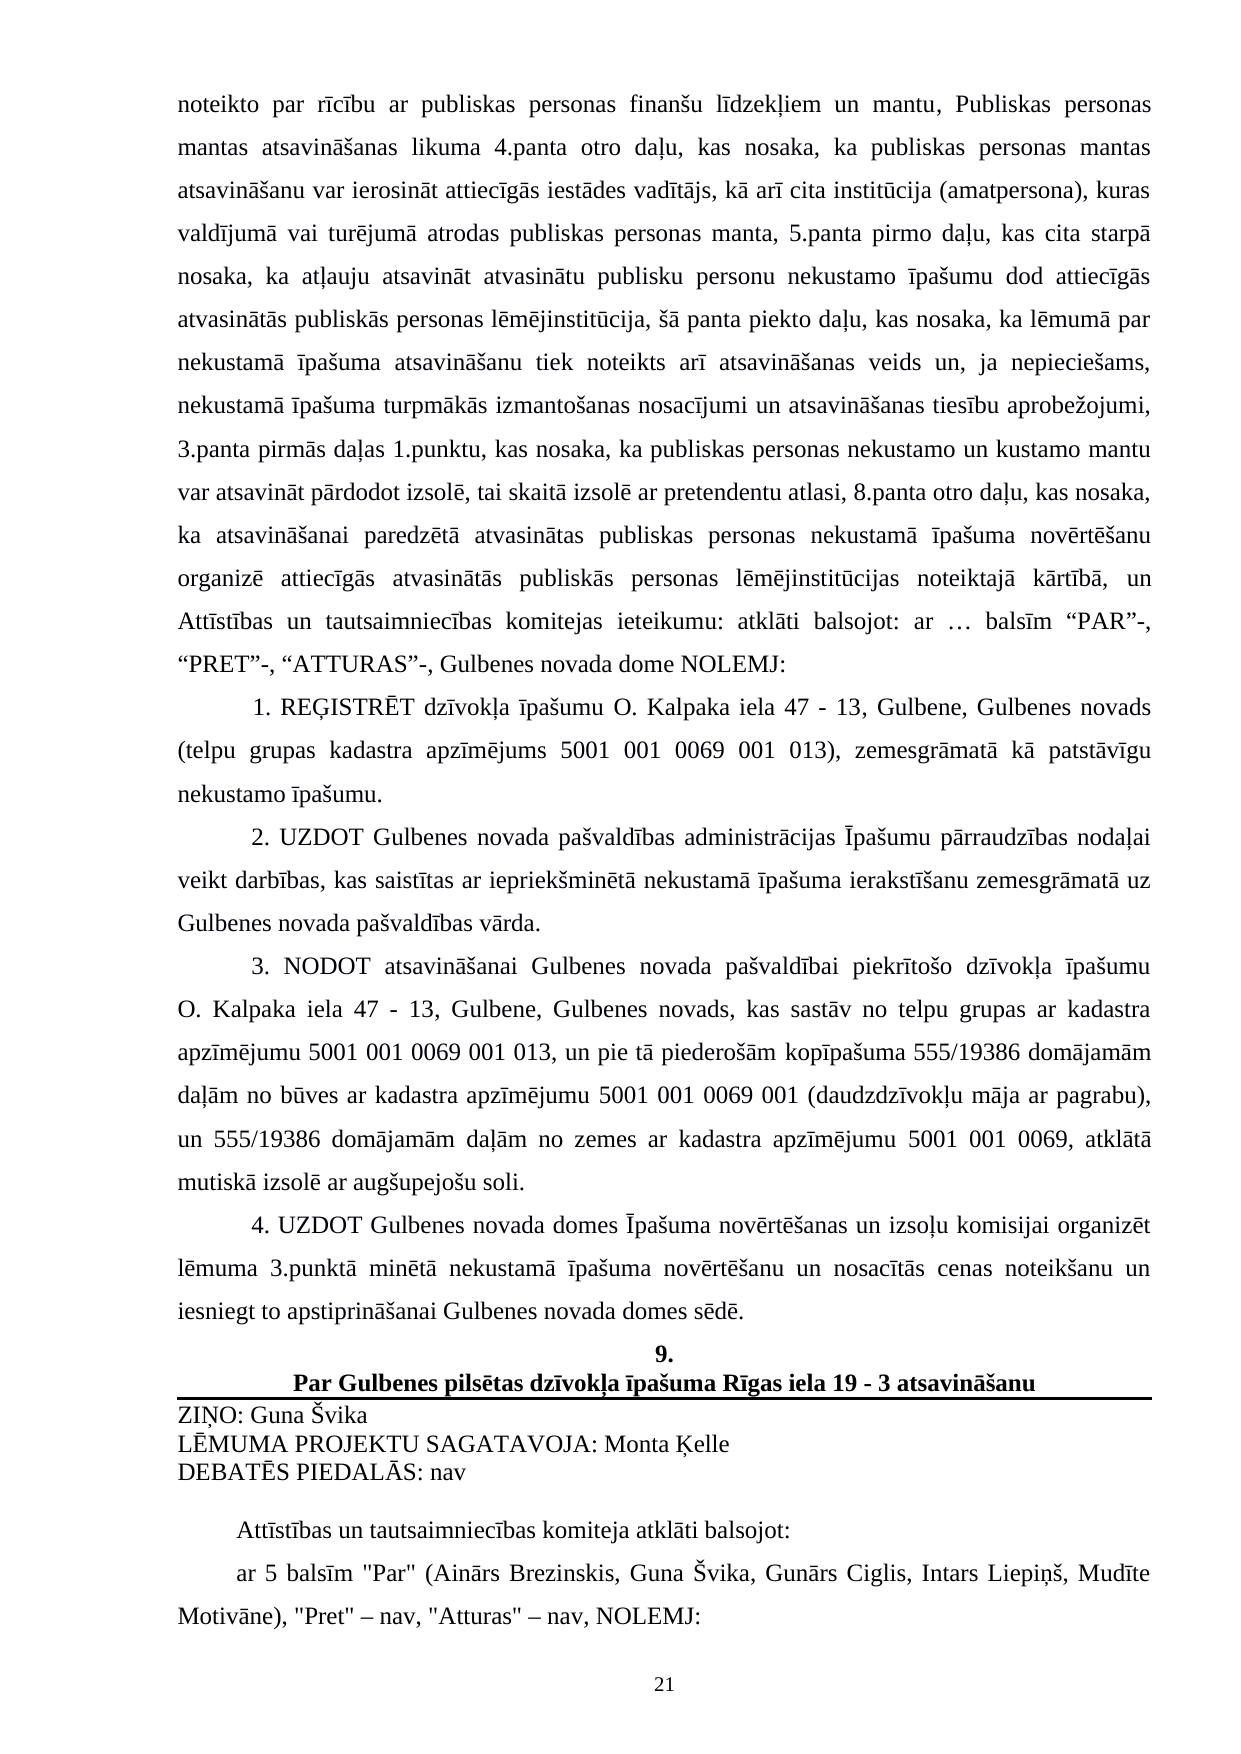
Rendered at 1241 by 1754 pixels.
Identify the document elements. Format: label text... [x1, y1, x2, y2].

text ar 5 balsīm "Par" (Ainārs Brezinskis, Guna Švika, Gunārs Ciglis, Intars Liepiņš, Mudīte Motivāne), "Pret" – nav, "Atturas" – nav, NOLEMJ: [177, 1558, 1152, 1630]
text ZIŅO: Guna Švika [177, 1400, 1152, 1429]
text Attīstības un tautsaimniecības komiteja atklāti balsojot: [177, 1515, 1152, 1544]
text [177, 89, 1152, 678]
text 9. [177, 1339, 1152, 1368]
text 2. UZDOT Gulbenes novada pašvaldības administrācijas Īpašumu pārraudzības nodaļai veikt darbības, kas saistītas ar iepriekšminētā nekustamā īpašuma ierakstīšanu zemesgrāmatā uz Gulbenes novada pašvaldības vārda. [177, 822, 1152, 937]
text 1. REĢISTRĒT dzīvokļa īpašumu O. Kalpaka iela 47 - 13, Gulbene, Gulbenes novads (telpu grupas kadastra apzīmējums 5001 001 0069 001 013), zemesgrāmatā kā patstāvīgu nekustamo īpašumu. [177, 692, 1152, 807]
text 3. NODOT atsavināšanai Gulbenes novada pašvaldībai piekrītošo dzīvokļa īpašumu O. Kalpaka iela 47 - 13, Gulbene, Gulbenes novads, kas sastāv no telpu grupas ar kadastra apzīmējumu 5001 001 0069 001 013, un pie tā piederošām kopīpašuma 555/19386 domājamām daļām no būves ar kadastra apzīmējumu 5001 001 0069 001 (daudzdzīvokļu māja ar pagrabu), un 555/19386 domājamām daļām no zemes ar kadastra apzīmējumu 5001 001 0069, atklātā mutiskā izsolē ar augšupejošu soli. [177, 951, 1152, 1196]
text DEBATĒS PIEDALĀS: nav [177, 1457, 1152, 1486]
text 4. UZDOT Gulbenes novada domes Īpašuma novērtēšanas un izsoļu komisijai organizēt lēmuma 3.punktā minētā nekustamā īpašuma novērtēšanu un nosacītās cenas noteikšanu un iesniegt to apstiprināšanai Gulbenes novada domes sēdē. [177, 1210, 1152, 1325]
text Par Gulbenes pilsētas dzīvokļa īpašuma Rīgas iela 19 - 3 atsavināšanu [177, 1368, 1152, 1397]
text LĒMUMA PROJEKTU SAGATAVOJA: Monta Ķelle [177, 1429, 1152, 1457]
